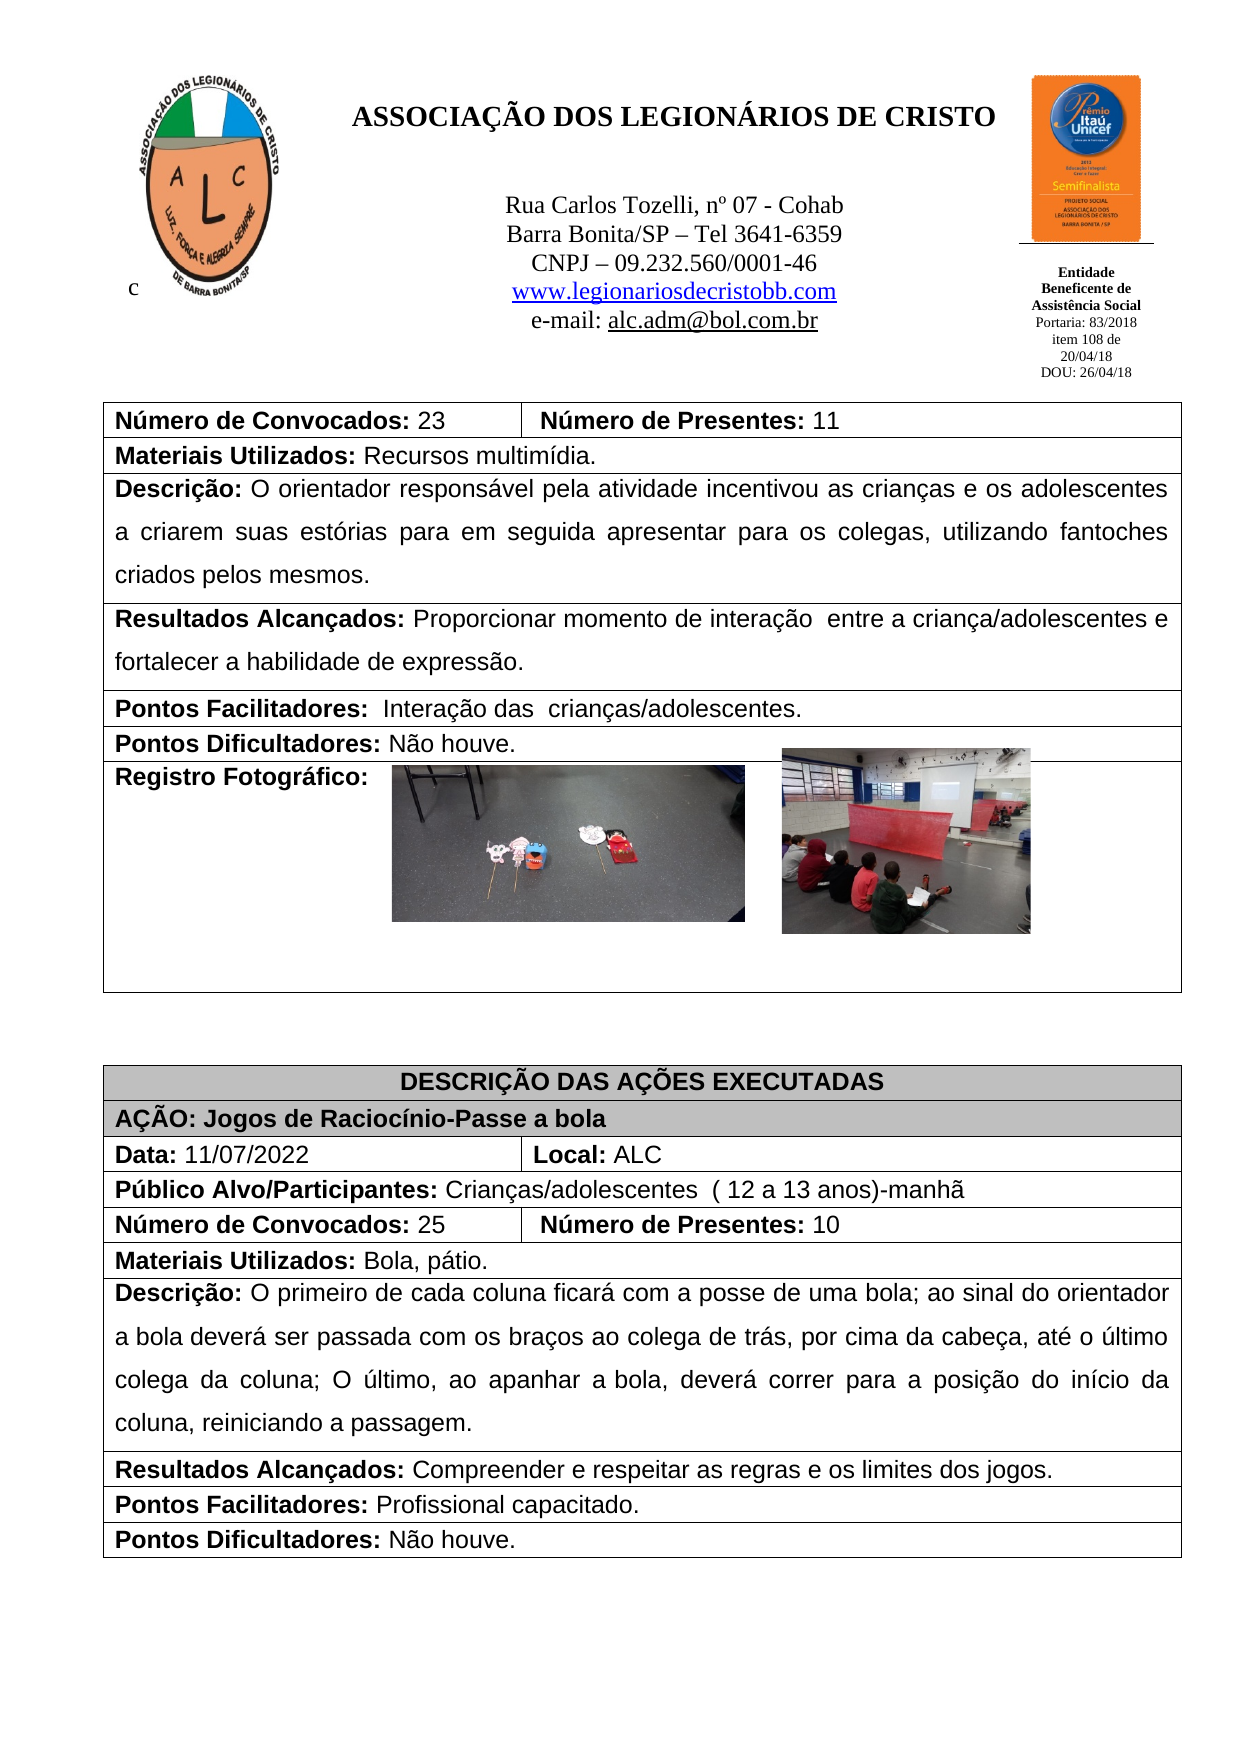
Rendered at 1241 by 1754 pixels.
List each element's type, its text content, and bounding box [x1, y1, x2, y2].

table_cell Local: ALC [522, 1137, 1181, 1171]
picture [781, 748, 1031, 932]
table_cell Número de Convocados: 23 [104, 403, 521, 437]
picture [391, 765, 745, 922]
table_cell AÇÃO: Jogos de Raciocínio-Passe a bola [104, 1101, 1181, 1136]
table_cell Resultados Alcançados: Compreender e respeitar as regras e os limites dos jogos. [104, 1452, 1181, 1486]
table_cell Público Alvo/Participantes: Crianças/adolescentes ( 12 a 13 anos)-manhã [104, 1172, 1181, 1207]
table_cell Pontos Facilitadores: Profissional capacitado. [104, 1487, 1181, 1522]
table_cell Materiais Utilizados: Bola, pátio. [104, 1243, 1181, 1277]
table_cell Número de Presentes: 10 [522, 1208, 1181, 1242]
table_cell Descrição: O primeiro de cada coluna ficará com a posse de uma bola; ao sinal do orientador a bola deverá ser passada com os braços ao colega de trás, por cima da cabeça, até o último colega da coluna; O último, ao apanhar a bola, deverá correr para a posição do início da coluna, reiniciando a passagem. [104, 1279, 1181, 1451]
table_cell Pontos Dificultadores: Não houve. [104, 727, 1181, 761]
table_cell Resultados Alcançados: Proporcionar momento de interação entre a criança/adolescentes e fortalecer a habilidade de expressão. [104, 604, 1181, 690]
picture [139, 75, 279, 296]
table_cell Data: 11/07/2022 [104, 1137, 521, 1171]
table_cell Pontos Facilitadores: Interação das crianças/adolescentes. [104, 691, 1181, 726]
table_header DESCRIÇÃO DAS AÇÕES EXECUTADAS [104, 1066, 1181, 1100]
table_cell Pontos Dificultadores: Não houve. [104, 1523, 1181, 1557]
table_cell Materiais Utilizados: Recursos multimídia. [104, 438, 1181, 473]
picture [1031, 75, 1141, 242]
table_cell Número de Convocados: 25 [104, 1208, 521, 1242]
table_cell Descrição: O orientador responsável pela atividade incentivou as crianças e os adolescentes a criarem suas estórias para em seguida apresentar para os colegas, utilizando fantoches criados pelos mesmos. [104, 474, 1181, 603]
table_cell Registro Fotográfico: [104, 762, 1181, 992]
table_cell Número de Presentes: 11 [522, 403, 1181, 437]
